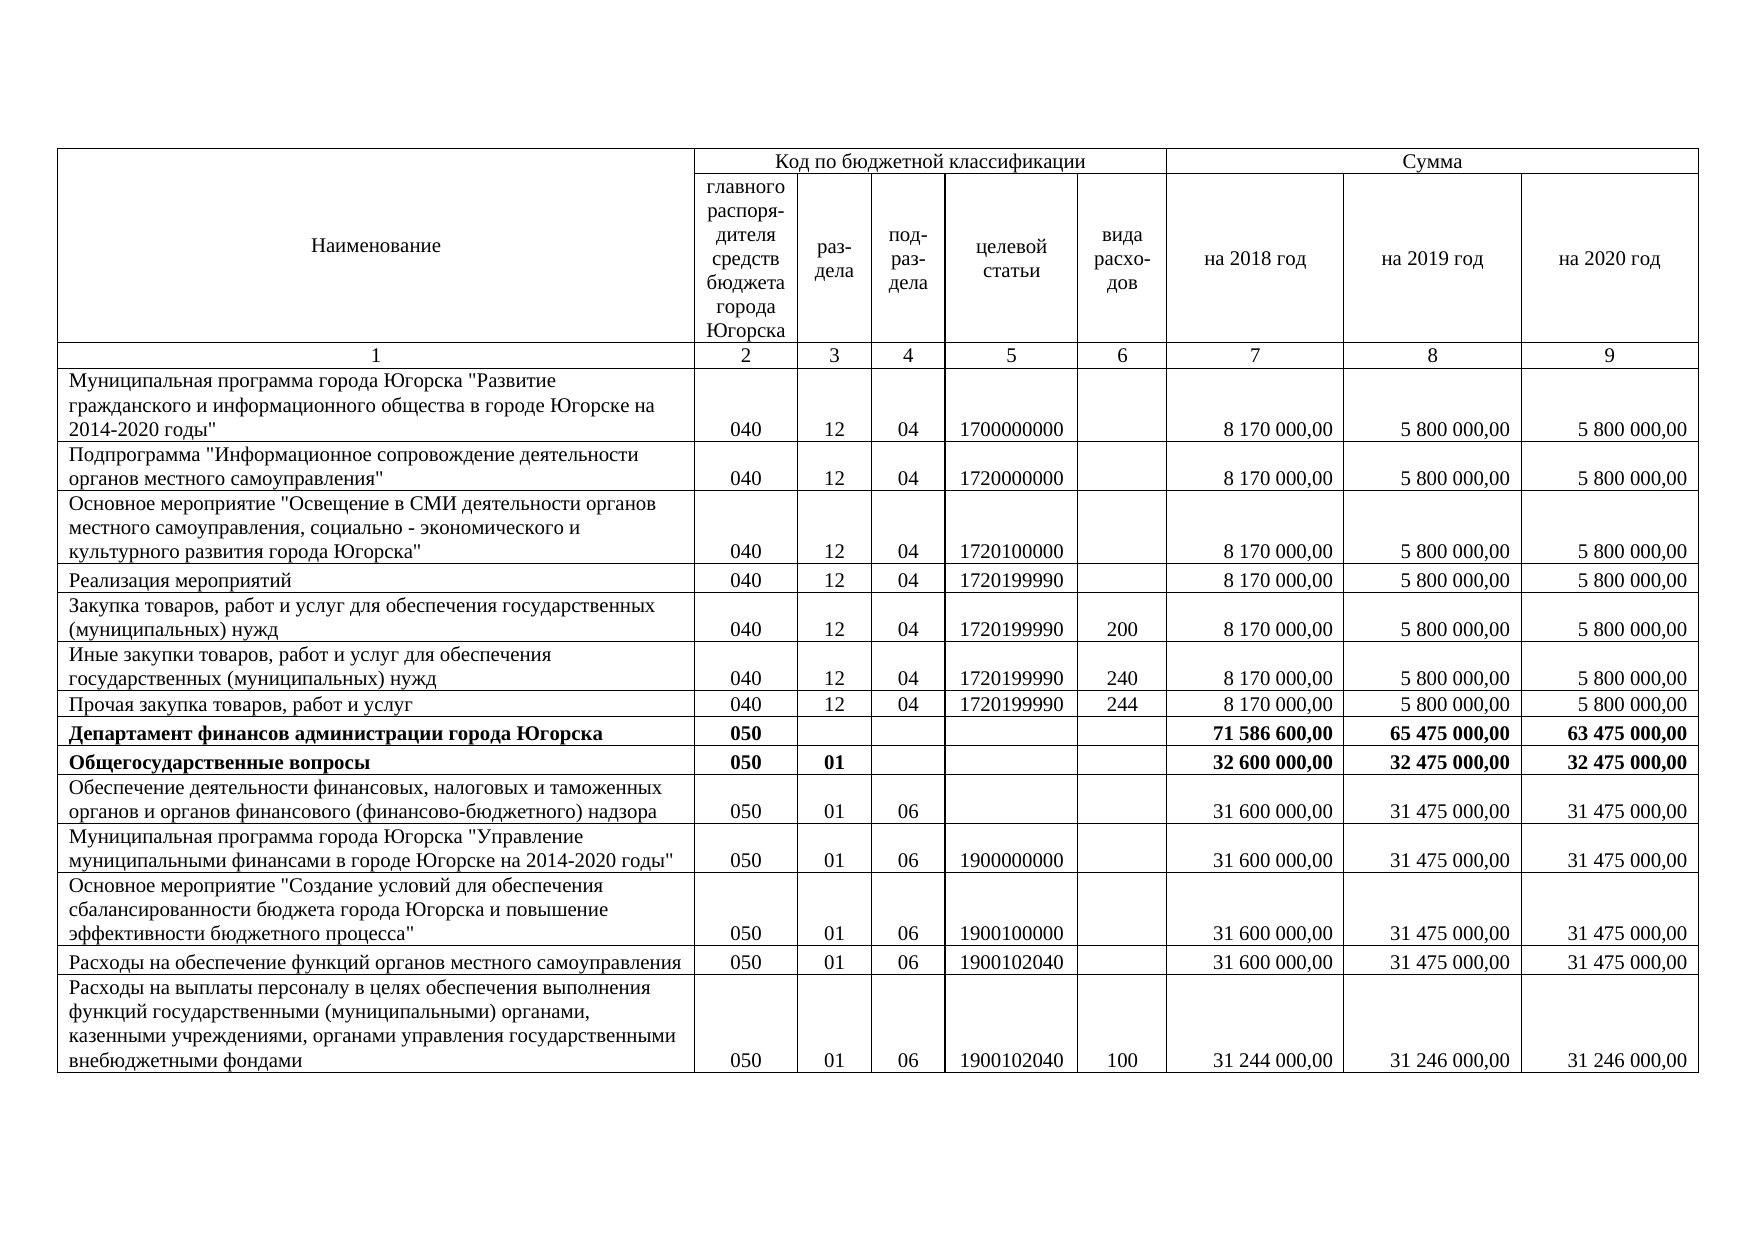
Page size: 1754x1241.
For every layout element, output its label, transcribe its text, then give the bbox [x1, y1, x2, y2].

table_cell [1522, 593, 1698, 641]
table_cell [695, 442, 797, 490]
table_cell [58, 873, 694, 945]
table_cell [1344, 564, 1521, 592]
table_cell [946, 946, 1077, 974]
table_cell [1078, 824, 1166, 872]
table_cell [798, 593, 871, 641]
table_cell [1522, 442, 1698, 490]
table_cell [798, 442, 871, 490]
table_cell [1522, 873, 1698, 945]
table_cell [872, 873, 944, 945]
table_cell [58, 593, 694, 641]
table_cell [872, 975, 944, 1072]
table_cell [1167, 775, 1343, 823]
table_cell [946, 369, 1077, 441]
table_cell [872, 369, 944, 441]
table_cell 2 [695, 343, 797, 367]
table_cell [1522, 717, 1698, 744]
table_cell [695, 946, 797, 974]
table_cell 8 [1344, 343, 1521, 367]
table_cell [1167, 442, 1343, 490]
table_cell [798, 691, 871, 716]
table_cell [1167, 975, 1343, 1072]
table_cell на 2019 год [1344, 174, 1521, 342]
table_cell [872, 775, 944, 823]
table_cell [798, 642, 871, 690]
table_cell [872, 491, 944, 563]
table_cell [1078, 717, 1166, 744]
table_cell на 2018 год [1167, 174, 1343, 342]
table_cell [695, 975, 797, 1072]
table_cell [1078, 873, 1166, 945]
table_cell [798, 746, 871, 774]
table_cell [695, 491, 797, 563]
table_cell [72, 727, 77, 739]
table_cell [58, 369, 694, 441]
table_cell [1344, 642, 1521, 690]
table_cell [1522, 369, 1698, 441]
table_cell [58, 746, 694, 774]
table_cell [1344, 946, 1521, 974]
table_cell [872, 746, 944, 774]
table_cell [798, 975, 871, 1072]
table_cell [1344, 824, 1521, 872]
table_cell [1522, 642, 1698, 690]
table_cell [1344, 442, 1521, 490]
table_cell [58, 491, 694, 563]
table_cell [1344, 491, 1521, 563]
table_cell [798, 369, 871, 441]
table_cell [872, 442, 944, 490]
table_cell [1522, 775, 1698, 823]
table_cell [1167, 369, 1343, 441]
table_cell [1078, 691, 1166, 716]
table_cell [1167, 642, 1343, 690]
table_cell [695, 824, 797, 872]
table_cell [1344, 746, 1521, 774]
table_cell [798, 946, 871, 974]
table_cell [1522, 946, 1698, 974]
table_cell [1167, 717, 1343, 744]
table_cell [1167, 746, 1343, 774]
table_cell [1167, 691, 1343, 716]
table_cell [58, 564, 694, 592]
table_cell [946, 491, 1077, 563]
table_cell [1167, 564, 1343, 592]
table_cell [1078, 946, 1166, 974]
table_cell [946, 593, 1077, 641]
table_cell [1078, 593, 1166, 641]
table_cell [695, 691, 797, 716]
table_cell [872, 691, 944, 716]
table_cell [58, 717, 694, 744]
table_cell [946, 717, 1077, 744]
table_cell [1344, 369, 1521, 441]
table_header Код по бюджетной классификации [695, 149, 1166, 173]
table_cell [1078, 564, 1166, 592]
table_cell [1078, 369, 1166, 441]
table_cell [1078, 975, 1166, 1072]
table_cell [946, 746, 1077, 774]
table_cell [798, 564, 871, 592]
table_cell 7 [1167, 343, 1343, 367]
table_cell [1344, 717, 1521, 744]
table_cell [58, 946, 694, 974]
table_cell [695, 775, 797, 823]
table_cell вида расхо-дов [1078, 174, 1166, 342]
table_header Наименование [58, 149, 694, 342]
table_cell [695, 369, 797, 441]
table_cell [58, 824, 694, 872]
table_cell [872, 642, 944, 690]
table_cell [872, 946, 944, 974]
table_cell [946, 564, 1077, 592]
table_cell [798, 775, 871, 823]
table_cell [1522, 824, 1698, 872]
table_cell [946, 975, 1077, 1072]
table_cell 9 [1522, 343, 1698, 367]
table_cell на 2020 год [1522, 174, 1698, 342]
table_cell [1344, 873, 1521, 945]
table_cell 4 [872, 343, 944, 367]
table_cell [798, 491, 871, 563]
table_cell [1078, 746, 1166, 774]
table_cell главного распоря-дителя средств бюджета города Югорска [695, 174, 797, 342]
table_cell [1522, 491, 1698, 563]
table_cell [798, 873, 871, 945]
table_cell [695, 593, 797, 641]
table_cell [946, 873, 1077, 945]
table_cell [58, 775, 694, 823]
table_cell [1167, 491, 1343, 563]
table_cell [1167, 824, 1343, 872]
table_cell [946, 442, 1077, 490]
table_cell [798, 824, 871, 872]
table_cell 6 [1078, 343, 1166, 367]
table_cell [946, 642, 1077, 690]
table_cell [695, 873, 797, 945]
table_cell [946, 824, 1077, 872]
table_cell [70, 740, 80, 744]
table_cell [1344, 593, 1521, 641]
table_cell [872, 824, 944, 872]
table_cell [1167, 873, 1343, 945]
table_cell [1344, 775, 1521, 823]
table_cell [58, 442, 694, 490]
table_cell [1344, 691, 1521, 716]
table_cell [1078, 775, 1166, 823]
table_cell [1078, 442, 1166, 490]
table_cell целевой статьи [946, 174, 1077, 342]
table_cell 5 [946, 343, 1077, 367]
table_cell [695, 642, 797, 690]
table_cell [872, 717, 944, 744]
table_cell 3 [798, 343, 871, 367]
table_cell под-раз-дела [872, 174, 944, 342]
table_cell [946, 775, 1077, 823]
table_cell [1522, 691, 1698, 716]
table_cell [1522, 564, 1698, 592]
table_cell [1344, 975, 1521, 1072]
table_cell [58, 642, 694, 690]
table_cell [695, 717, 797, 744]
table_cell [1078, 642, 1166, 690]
table_header Сумма [1167, 149, 1698, 173]
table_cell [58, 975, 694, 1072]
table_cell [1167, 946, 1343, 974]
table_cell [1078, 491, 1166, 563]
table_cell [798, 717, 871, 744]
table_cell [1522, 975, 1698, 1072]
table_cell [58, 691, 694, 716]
table_cell раз-дела [798, 174, 871, 342]
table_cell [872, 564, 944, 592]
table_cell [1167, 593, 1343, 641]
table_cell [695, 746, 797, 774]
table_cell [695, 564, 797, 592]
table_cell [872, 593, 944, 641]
table_cell 1 [58, 343, 694, 367]
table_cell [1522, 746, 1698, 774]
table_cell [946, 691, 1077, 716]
